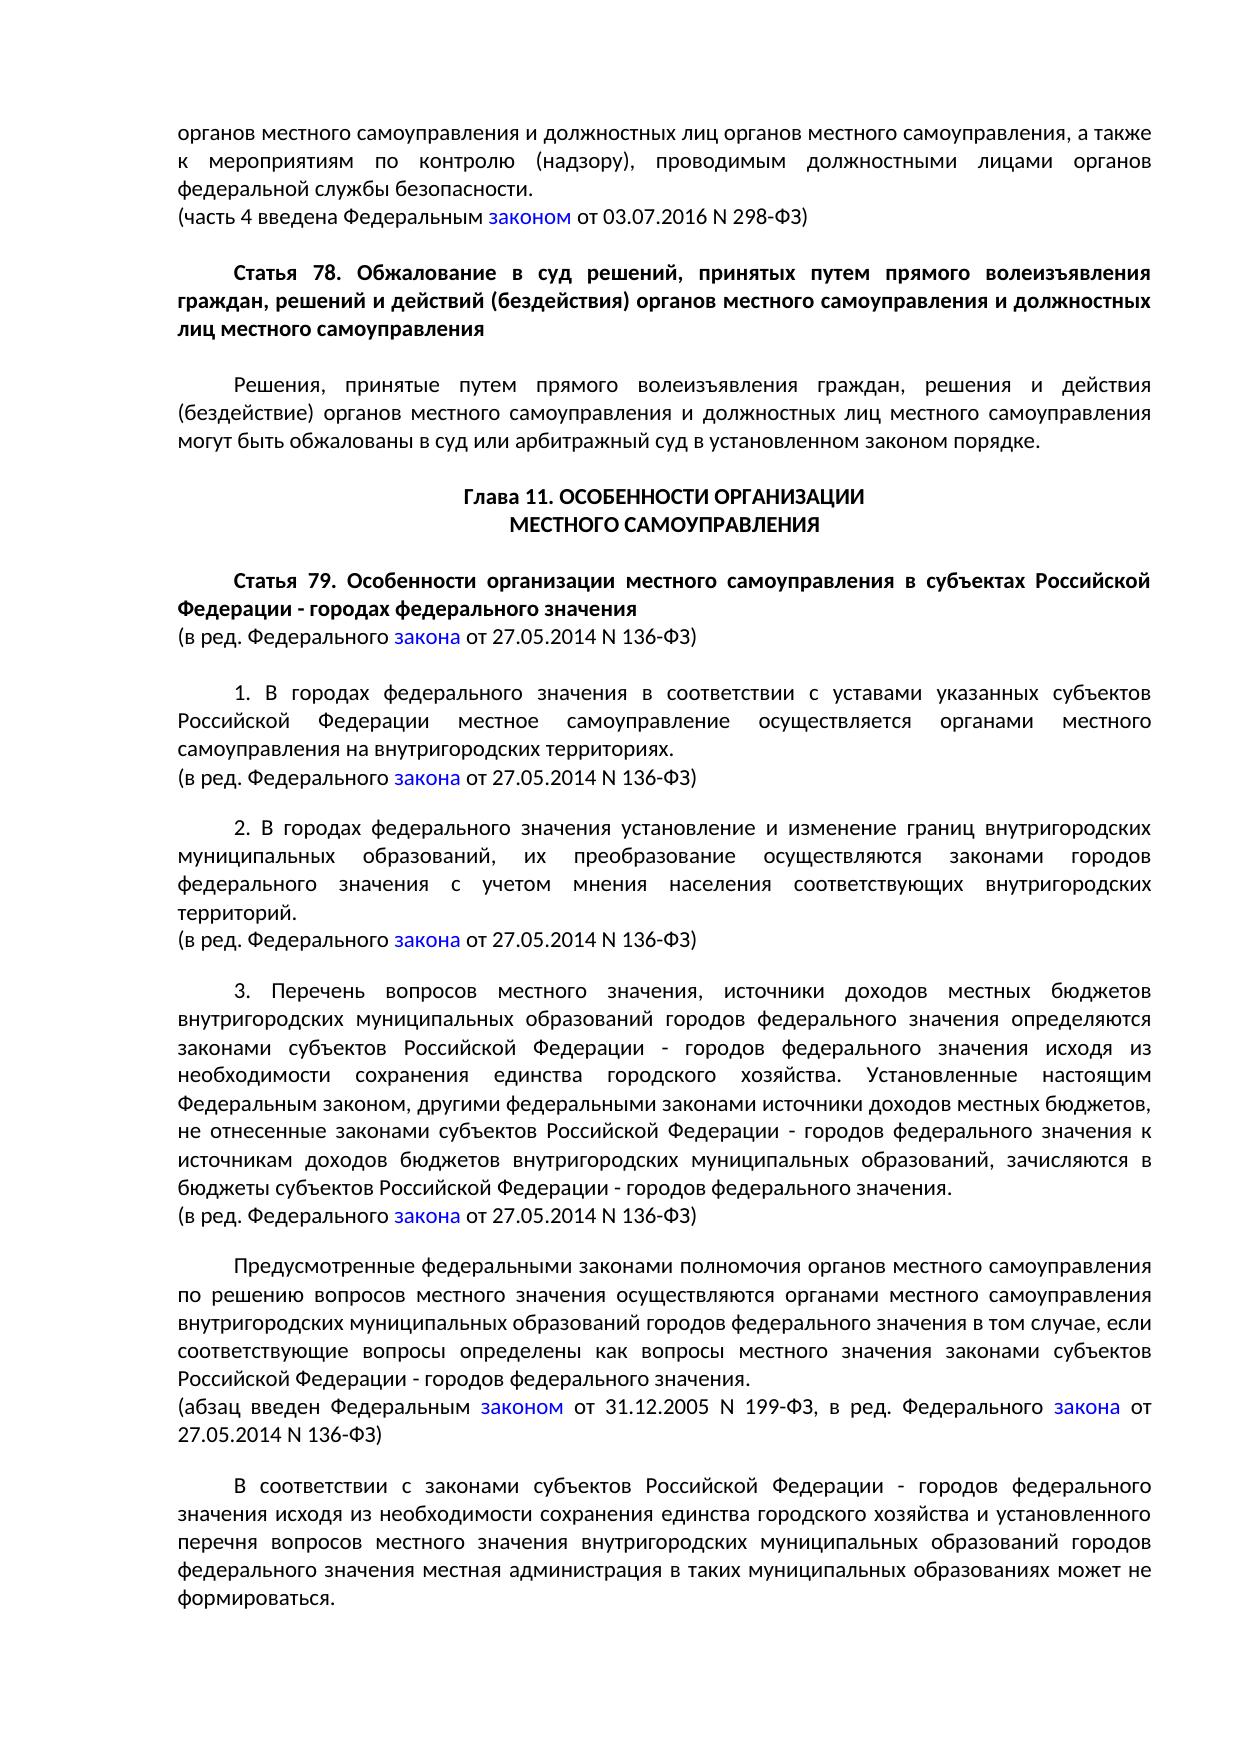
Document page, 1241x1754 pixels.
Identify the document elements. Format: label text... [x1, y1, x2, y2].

text (в ред. Федерального закона от 27.05.2014 N 136-ФЗ) [177, 763, 1152, 791]
text Предусмотренные федеральными законами полномочия органов местного самоуправления по решению вопросов местного значения осуществляются органами местного самоуправления внутригородских муниципальных образований городов федерального значения в том случае, если соответствующие вопросы определены как вопросы местного значения законами субъектов Российской Федерации - городов федерального значения. [177, 1252, 1152, 1392]
title Статья 78. Обжалование в суд решений, принятых путем прямого волеизъявления граждан, решений и действий (бездействия) органов местного самоуправления и должностных лиц местного самоуправления [177, 258, 1152, 342]
text (часть 4 введена Федеральным законом от 03.07.2016 N 298-ФЗ) [177, 202, 1152, 230]
text 1. В городах федерального значения в соответствии с уставами указанных субъектов Российской Федерации местное самоуправление осуществляется органами местного самоуправления на внутригородских территориях. [177, 678, 1152, 763]
text (в ред. Федерального закона от 27.05.2014 N 136-ФЗ) [177, 622, 1152, 651]
text 2. В городах федерального значения установление и изменение границ внутригородских муниципальных образований, их преобразование осуществляются законами городов федерального значения с учетом мнения населения соответствующих внутригородских территорий. [177, 813, 1152, 926]
title МЕСТНОГО САМОУПРАВЛЕНИЯ [177, 510, 1152, 538]
text (в ред. Федерального закона от 27.05.2014 N 136-ФЗ) [177, 926, 1152, 954]
title Глава 11. ОСОБЕННОСТИ ОРГАНИЗАЦИИ [177, 482, 1152, 510]
text 3. Перечень вопросов местного значения, источники доходов местных бюджетов внутригородских муниципальных образований городов федерального значения определяются законами субъектов Российской Федерации - городов федерального значения исходя из необходимости сохранения единства городского хозяйства. Установленные настоящим Федеральным законом, другими федеральными законами источники доходов местных бюджетов, не отнесенные законами субъектов Российской Федерации - городов федерального значения к источникам доходов бюджетов внутригородских муниципальных образований, зачисляются в бюджеты субъектов Российской Федерации - городов федерального значения. [177, 977, 1152, 1201]
title Статья 79. Особенности организации местного самоуправления в субъектах Российской Федерации - городах федерального значения [177, 566, 1152, 622]
text (абзац введен Федеральным законом от 31.12.2005 N 199-ФЗ, в ред. Федерального закона от 27.05.2014 N 136-ФЗ) [177, 1392, 1152, 1448]
text Решения, принятые путем прямого волеизъявления граждан, решения и действия (бездействие) органов местного самоуправления и должностных лиц местного самоуправления могут быть обжалованы в суд или арбитражный суд в установленном законом порядке. [177, 370, 1152, 454]
text В соответствии с законами субъектов Российской Федерации - городов федерального значения исходя из необходимости сохранения единства городского хозяйства и установленного перечня вопросов местного значения внутригородских муниципальных образований городов федерального значения местная администрация в таких муниципальных образованиях может не формироваться. [177, 1471, 1152, 1611]
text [177, 118, 1152, 202]
text (в ред. Федерального закона от 27.05.2014 N 136-ФЗ) [177, 1201, 1152, 1229]
